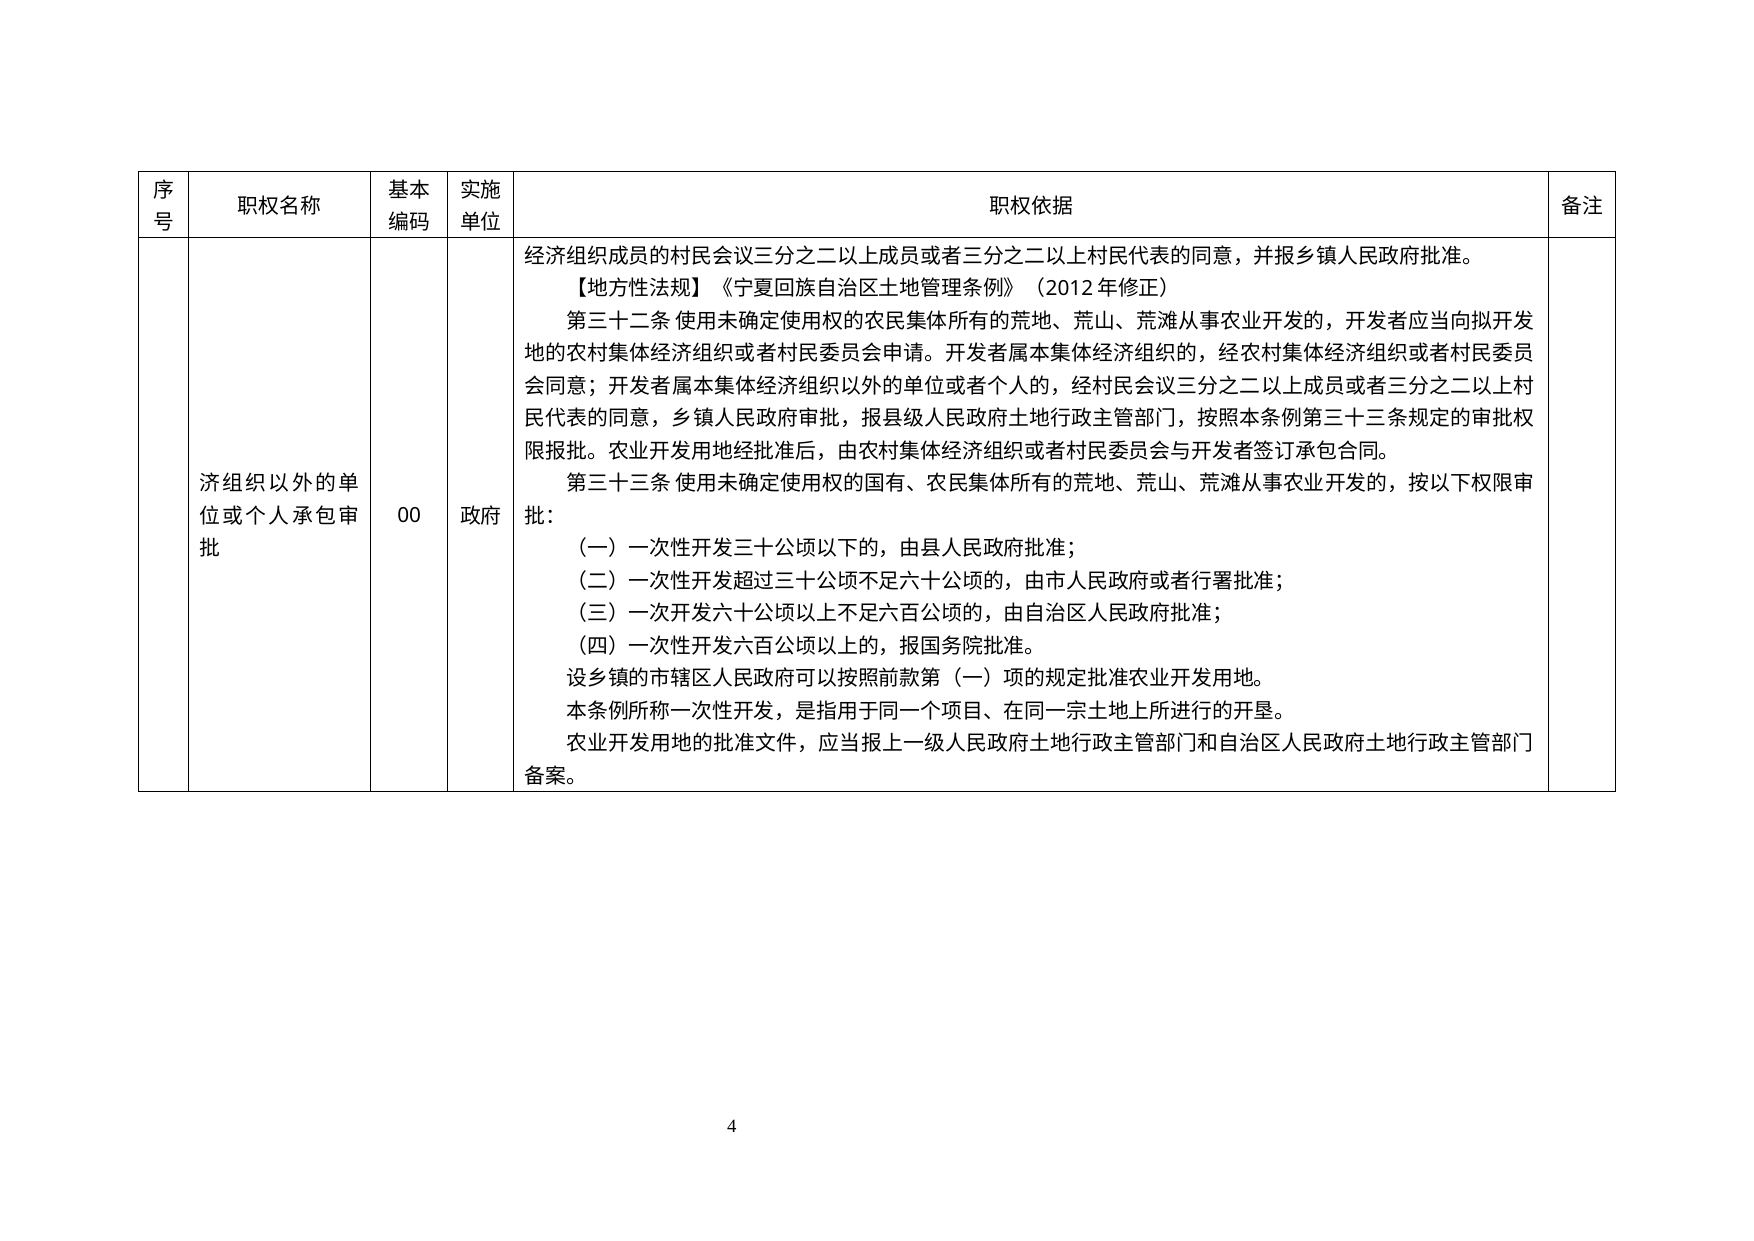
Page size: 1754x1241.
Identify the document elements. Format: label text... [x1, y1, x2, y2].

table_header 职权依据 [514, 172, 1548, 237]
table_cell 01XZ006000 [371, 238, 447, 791]
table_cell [514, 238, 1548, 791]
table_header 序号 [139, 172, 188, 237]
table_header 基本编码 [371, 172, 447, 237]
table_cell 农民集体所有的土地由本集体经济组织以外的单位或个人承包审批 [189, 238, 370, 791]
table_cell 乡镇人民政府 [448, 238, 513, 791]
table_header 职权名称 [189, 172, 370, 237]
table_header 实施单位 [448, 172, 513, 237]
table_cell [139, 238, 188, 791]
table_header 备注 [1549, 172, 1615, 237]
table_cell [1549, 238, 1615, 791]
